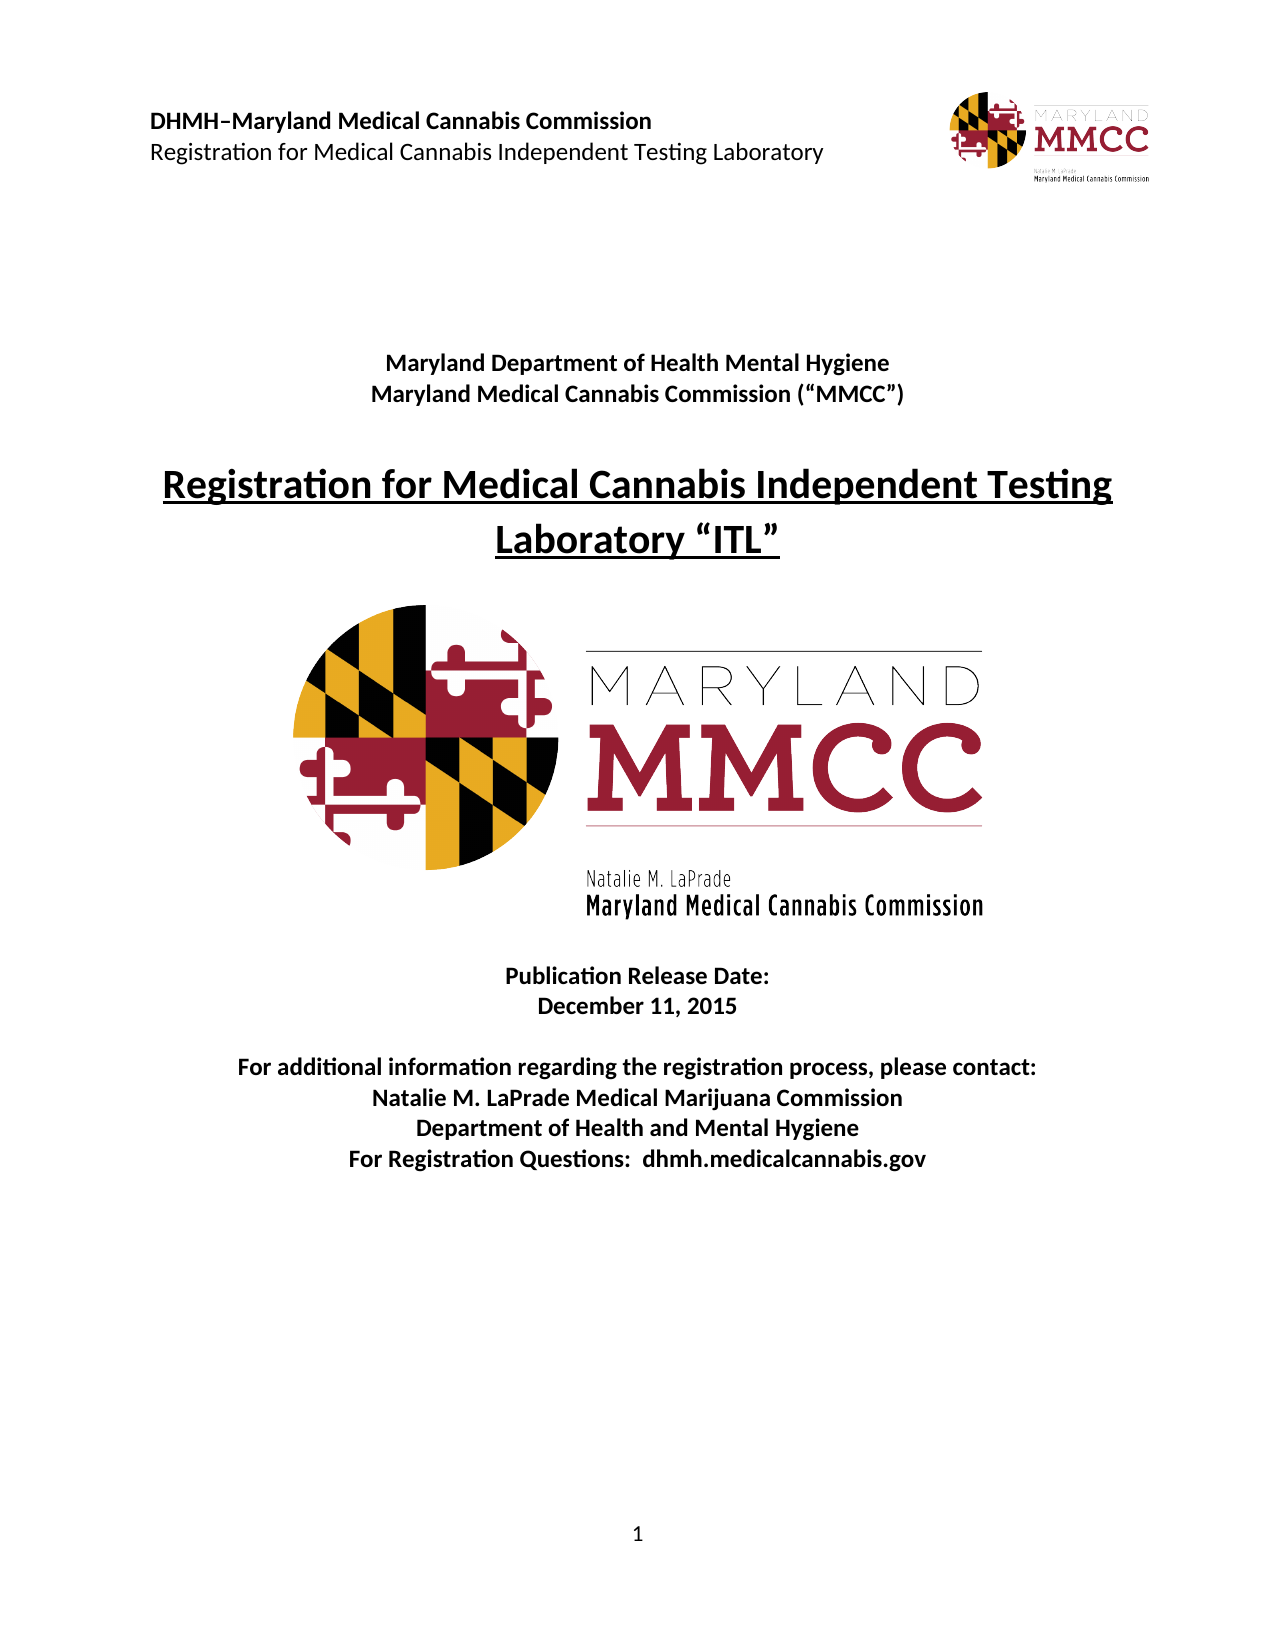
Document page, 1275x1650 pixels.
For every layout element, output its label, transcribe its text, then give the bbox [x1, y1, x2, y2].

text For additional information regarding the registration process, please contact: [150, 1051, 1125, 1082]
picture [943, 86, 1154, 189]
text Maryland Department of Health Mental Hygiene [150, 347, 1125, 378]
text Department of Health and Mental Hygiene [150, 1112, 1125, 1143]
text Maryland Medical Cannabis Commission (“MMCC”) [150, 378, 1125, 408]
text December 11, 2015 [150, 990, 1125, 1021]
text Publication Release Date: [150, 960, 1125, 990]
picture [271, 584, 1004, 941]
text For Registration Questions: dhmh.medicalcannabis.gov [150, 1143, 1125, 1173]
text Registration for Medical Cannabis Independent Testing Laboratory “ITL” [150, 458, 1125, 563]
text Natalie M. LaPrade Medical Marijuana Commission [150, 1082, 1125, 1112]
